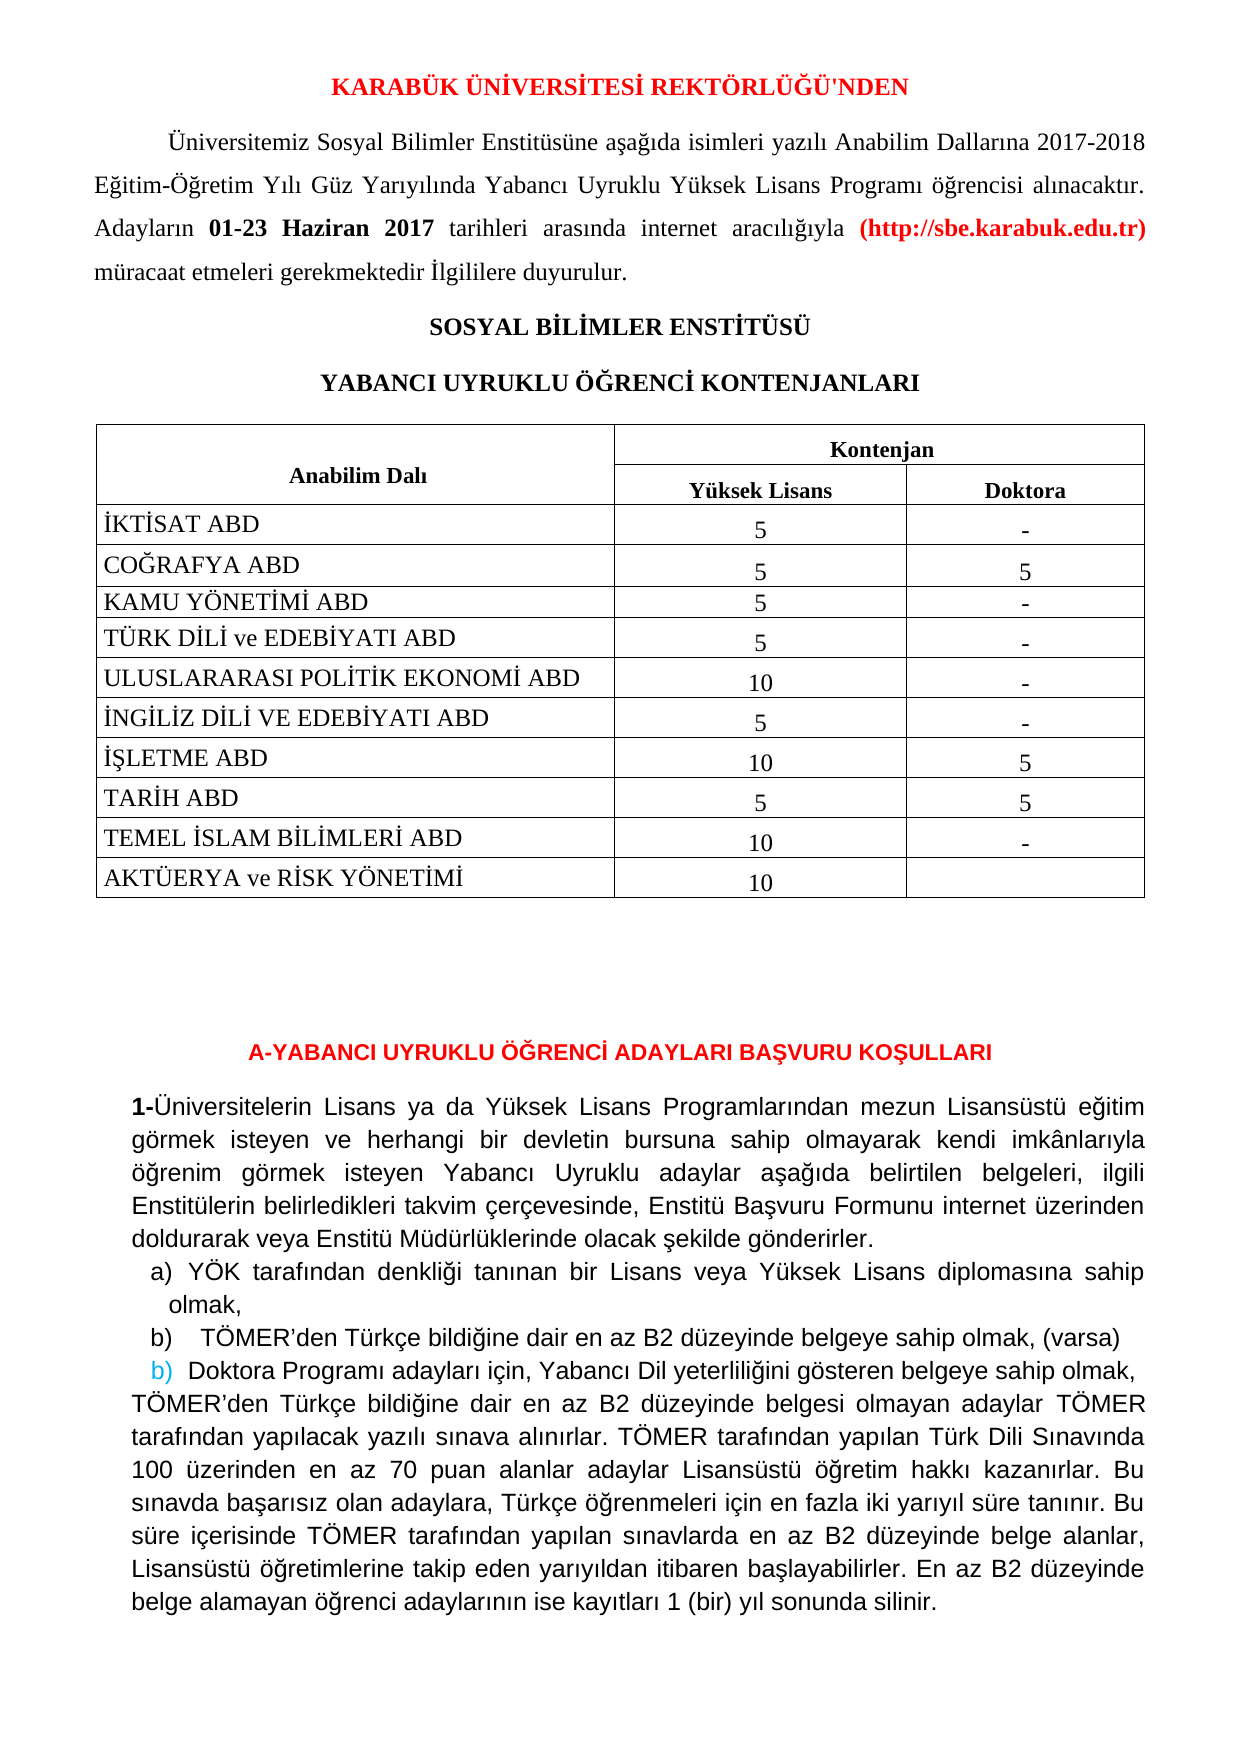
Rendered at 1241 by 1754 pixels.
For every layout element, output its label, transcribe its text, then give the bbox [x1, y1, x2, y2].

table_header Anabilim Dalı [97, 425, 614, 503]
text A-YABANCI UYRUKLU ÖĞRENCİ ADAYLARI BAŞVURU KOŞULLARI [94, 1039, 1146, 1066]
table_cell TÜRK DİLİ ve EDEBİYATI ABD [97, 618, 614, 657]
table_cell İNGİLİZ DİLİ VE EDEBİYATI ABD [97, 698, 614, 737]
table_header Kontenjan [615, 425, 1144, 463]
table_cell İKTİSAT ABD [97, 505, 614, 543]
table_cell 5 [615, 587, 906, 617]
table_cell - [907, 698, 1144, 737]
text Üniversitemiz Sosyal Bilimler Enstitüsüne aşağıda isimleri yazılı Anabilim Dallarına 2017-2018 Eğitim-Öğretim Yılı Güz Yarıyılında Yabancı Uyruklu Yüksek Lisans Programı öğrencisi alınacaktır. Adayların 01-23 Haziran 2017 tarihleri arasında internet aracılığıyla (http://sbe.karabuk.edu.tr) müracaat etmeleri gerekmektedir İlgililere duyurulur. [94, 127, 1146, 285]
table_cell - [907, 818, 1144, 857]
table_cell TARİH ABD [97, 778, 614, 817]
table_cell İŞLETME ABD [97, 738, 614, 777]
table_cell 5 [615, 545, 906, 586]
list YÖK tarafından denkliği tanınan bir Lisans veya Yüksek Lisans diplomasına sahip olmak, [150, 1257, 1146, 1319]
table_cell [907, 858, 1144, 897]
table_cell - [907, 658, 1144, 697]
table_cell TEMEL İSLAM BİLİMLERİ ABD [97, 818, 614, 857]
table_cell - [907, 587, 1144, 617]
text TÖMER’den Türkçe bildiğine dair en az B2 düzeyinde belgesi olmayan adaylar TÖMER tarafından yapılacak yazılı sınava alınırlar. TÖMER tarafından yapılan Türk Dili Sınavında 100 üzerinden en az 70 puan alanlar adaylar Lisansüstü öğretim hakkı kazanırlar. Bu sınavda başarısız olan adaylara, Türkçe öğrenmeleri için en fazla iki yarıyıl süre tanınır. Bu süre içerisinde TÖMER tarafından yapılan sınavlarda en az B2 düzeyinde belge alanlar, Lisansüstü öğretimlerine takip eden yarıyıldan itibaren başlayabilirler. En az B2 düzeyinde belge alamayan öğrenci adaylarının ise kayıtları 1 (bir) yıl sonunda silinir. [131, 1389, 1146, 1616]
list Doktora Programı adayları için, Yabancı Dil yeterliliğini gösteren belgeye sahip olmak, [151, 1356, 1146, 1385]
table_cell 10 [615, 738, 906, 777]
table_cell 5 [615, 778, 906, 817]
text SOSYAL BİLİMLER ENSTİTÜSÜ [94, 312, 1146, 341]
table_cell AKTÜERYA ve RİSK YÖNETİMİ [97, 858, 614, 897]
table_cell 5 [907, 778, 1144, 817]
table_cell - [907, 505, 1144, 543]
table_cell Doktora [907, 465, 1144, 503]
table_cell 5 [615, 505, 906, 543]
table_cell KAMU YÖNETİMİ ABD [97, 587, 614, 617]
table_cell 5 [615, 698, 906, 737]
table_cell 5 [615, 618, 906, 657]
table_cell ULUSLARARASI POLİTİK EKONOMİ ABD [97, 658, 614, 697]
table_cell 5 [907, 545, 1144, 586]
table_cell COĞRAFYA ABD [97, 545, 614, 586]
table_cell - [907, 618, 1144, 657]
text b) TÖMER’den Türkçe bildiğine dair en az B2 düzeyinde belgeye sahip olmak, (varsa) [150, 1323, 1146, 1352]
table_cell Yüksek Lisans [615, 465, 906, 503]
text KARABÜK ÜNİVERSİTESİ REKTÖRLÜĞÜ'NDEN [94, 72, 1146, 100]
text 1-Üniversitelerin Lisans ya da Yüksek Lisans Programlarından mezun Lisansüstü eğitim görmek isteyen ve herhangi bir devletin bursuna sahip olmayarak kendi imkânlarıyla öğrenim görmek isteyen Yabancı Uyruklu adaylar aşağıda belirtilen belgeleri, ilgili Enstitülerin belirledikleri takvim çerçevesinde, Enstitü Başvuru Formunu internet üzerinden doldurarak veya Enstitü Müdürlüklerinde olacak şekilde gönderirler. [131, 1092, 1146, 1253]
table_cell 10 [615, 658, 906, 697]
text YABANCI UYRUKLU ÖĞRENCİ KONTENJANLARI [94, 368, 1146, 397]
table_cell 10 [615, 818, 906, 857]
table_cell 5 [907, 738, 1144, 777]
table_cell 10 [615, 858, 906, 897]
